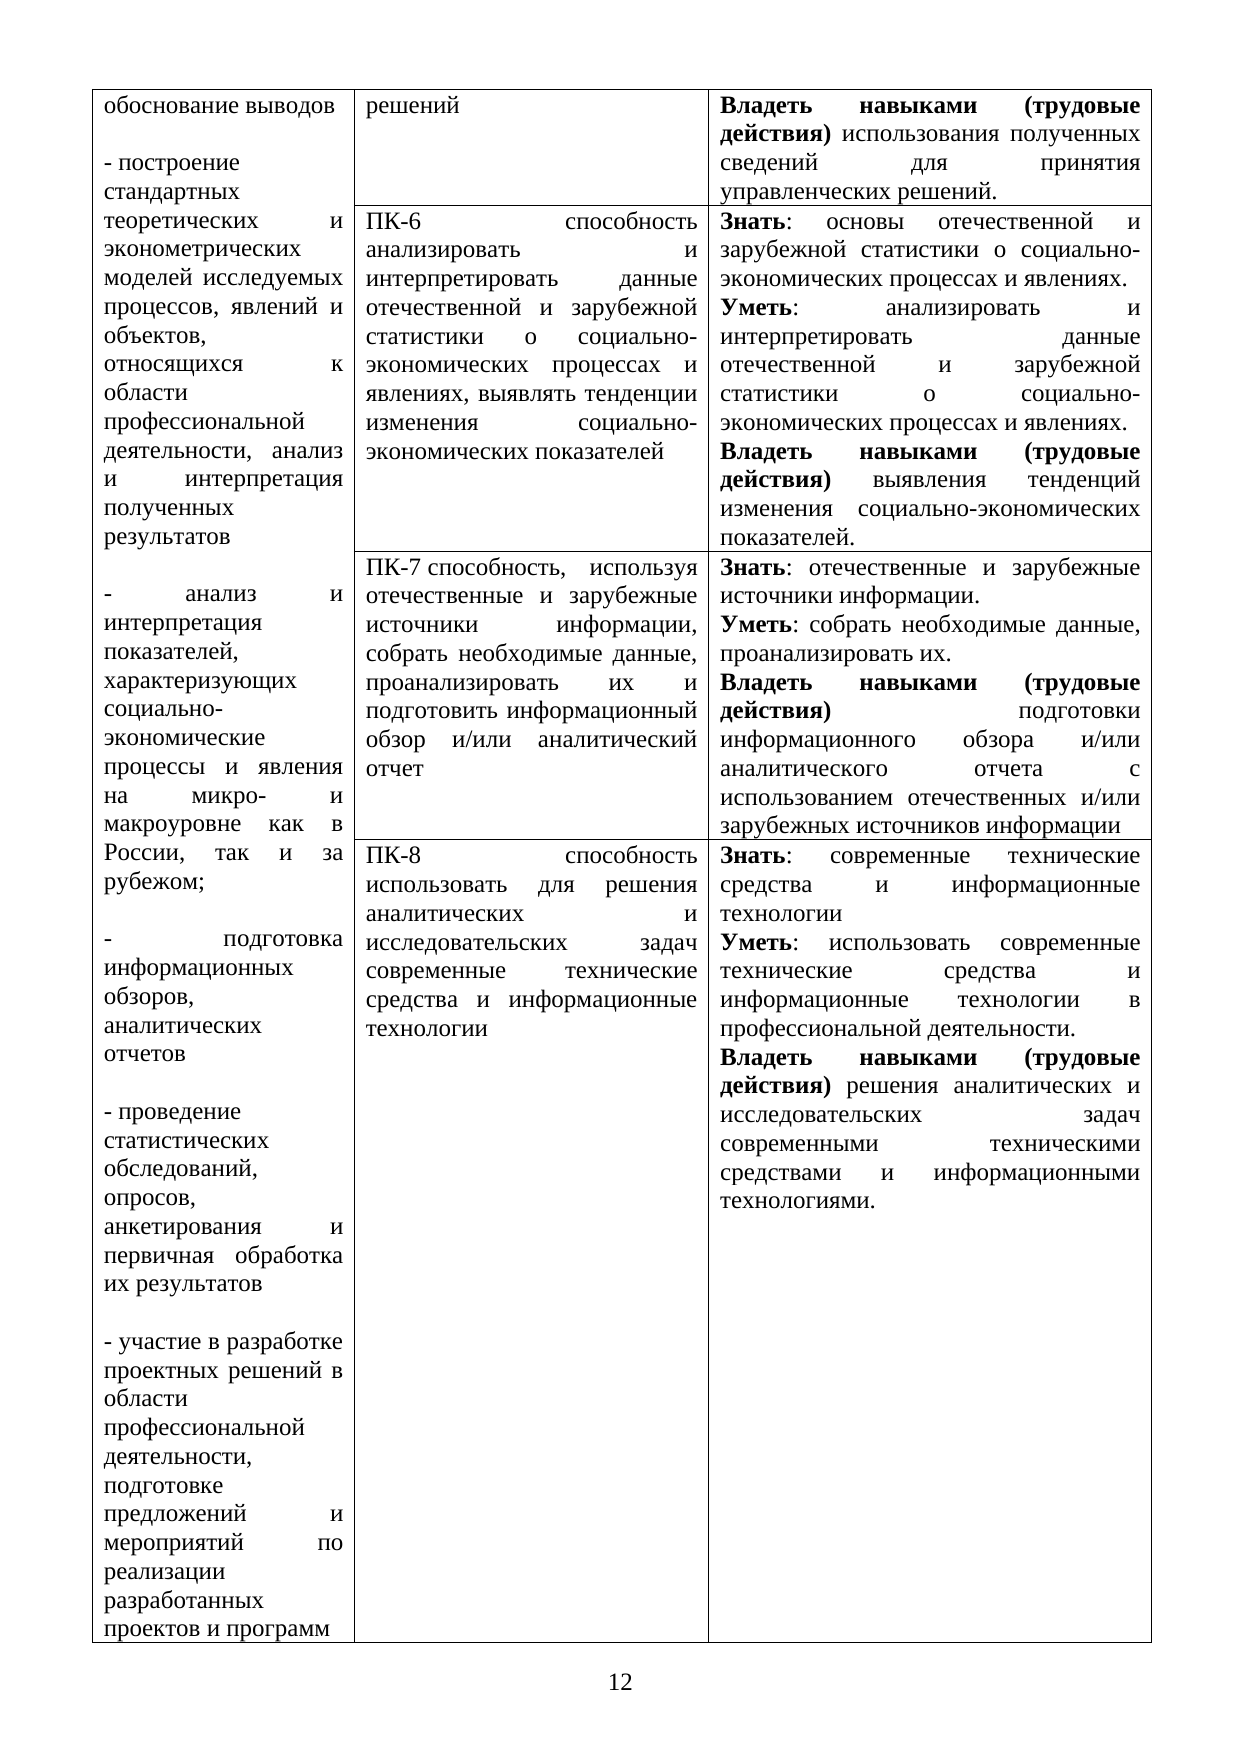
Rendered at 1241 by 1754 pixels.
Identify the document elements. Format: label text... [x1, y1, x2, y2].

table_cell ПК-7 способность, используя отечественные и зарубежные источники информации, собрать необходимые данные, проанализировать их и подготовить информационный обзор и/или аналитический отчет [355, 552, 708, 839]
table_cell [709, 840, 1151, 1642]
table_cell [355, 840, 708, 1642]
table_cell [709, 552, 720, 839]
table_cell ПК-6 способность анализировать и интерпретировать данные отечественной и зарубежной статистики о социально-экономических процессах и явлениях, выявлять тенденции изменения социально-экономических показателей [355, 206, 708, 551]
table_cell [355, 90, 708, 205]
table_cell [709, 90, 1151, 205]
table_cell Знать: основы отечественной и зарубежной статистики о социально-экономических процессах и явлениях. Уметь: анализировать и интерпретировать данные отечественной и зарубежной статистики о социально-экономических процессах и явлениях. Владеть навыками (трудовые действия) выявления тенденций изменения социально-экономических показателей. [709, 206, 1151, 551]
table_cell Знать: отечественные и зарубежные источники информации. Уметь: собрать необходимые данные, проанализировать их. Владеть навыками (трудовые действия) подготовки информационного обзора и/или аналитического отчета с использованием отечественных и/или зарубежных источников информации [952, 552, 1151, 839]
